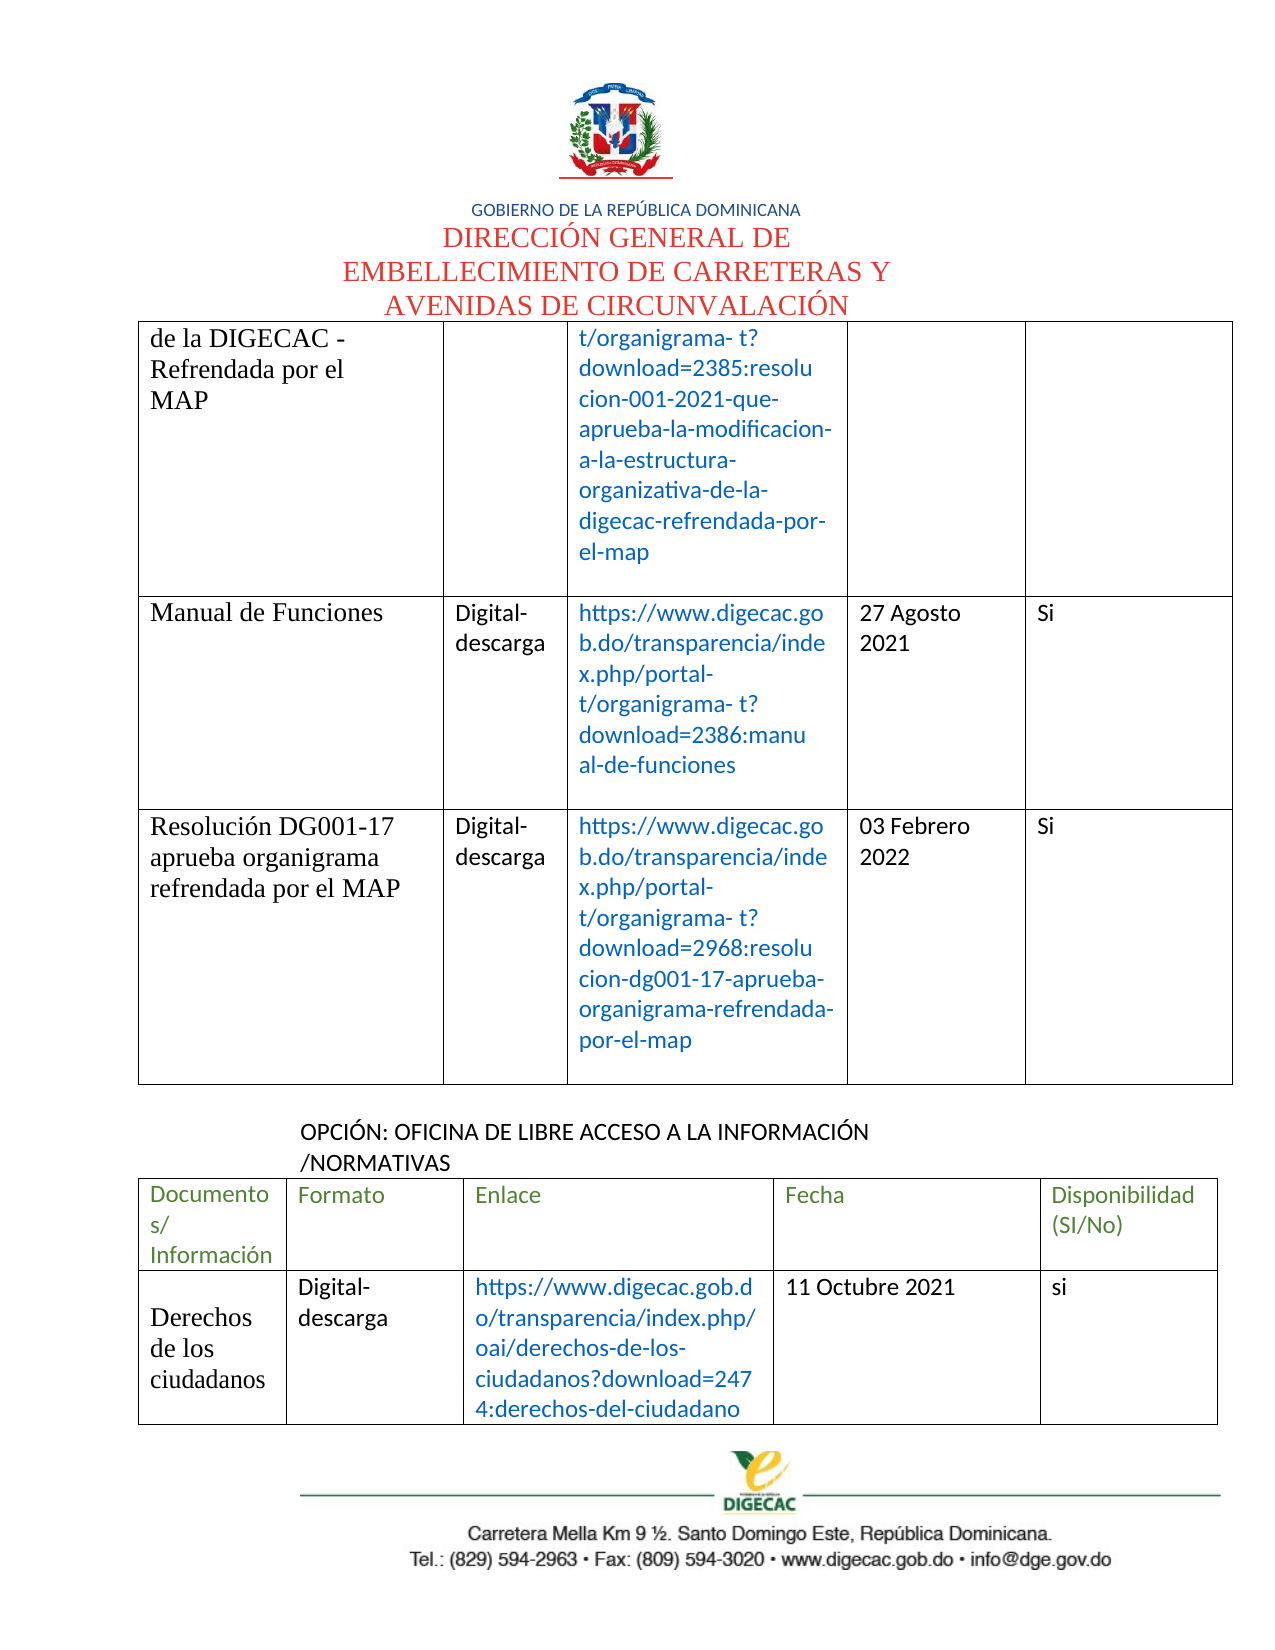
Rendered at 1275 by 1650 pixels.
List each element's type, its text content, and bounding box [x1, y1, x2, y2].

table_header de la DIGECAC - Refrendada por el MAP [139, 322, 443, 596]
table_cell https://www.digecac.go b.do/transparencia/inde x.php/portal- t/organigrama- t?download=2968:resolu cion-dg001-17-aprueba- organigrama-refrendada- por-el-map [568, 810, 847, 1084]
table_cell 27 Agosto 2021 [848, 597, 1025, 809]
table_cell Si [1026, 597, 1232, 809]
table_header [848, 322, 1025, 596]
text OPCIÓN: OFICINA DE LIBRE ACCESO A LA INFORMACIÓN [300, 1116, 1269, 1147]
table_cell Manual de Funciones [139, 597, 443, 809]
picture [569, 83, 662, 176]
table_cell Resolución DG001-17 aprueba organigrama refrendada por el MAP [139, 810, 443, 1084]
table_cell 11 Octubre 2021 [774, 1271, 1040, 1424]
table_header Disponibilidad (SI/No) [1041, 1179, 1217, 1270]
table_cell Derechos de los ciudadanos [139, 1271, 286, 1424]
table_cell Digital- descarga [287, 1271, 463, 1424]
table_header [1026, 322, 1232, 596]
table_cell https://www.digecac.gob.d o/transparencia/index.php/ oai/derechos-de-los- ciudadanos?download=247 4:derechos-del-ciudadano [464, 1271, 773, 1424]
table_cell si [1041, 1271, 1217, 1424]
table_cell 03 Febrero 2022 [848, 810, 1025, 1084]
table_header Fecha [774, 1179, 1040, 1270]
table_header Enlace [464, 1179, 773, 1270]
table_header Documento s/ Información [139, 1179, 286, 1270]
table_cell Digital- descarga [444, 810, 567, 1084]
table_cell Digital- descarga [444, 597, 567, 809]
table_cell https://www.digecac.go b.do/transparencia/inde x.php/portal- t/organigrama- t?download=2386:manu al-de-funciones [568, 597, 847, 809]
table_header [444, 322, 567, 596]
table_header Formato [287, 1179, 463, 1270]
picture [300, 1451, 1221, 1570]
table_header t/organigrama- t?download=2385:resolu cion-001-2021-que- aprueba-la-modificacion- a-la-estructura- organizativa-de-la- digecac-refrendada-por- el-map [568, 322, 847, 596]
table_cell Si [1026, 810, 1232, 1084]
text /NORMATIVAS [300, 1147, 1269, 1177]
